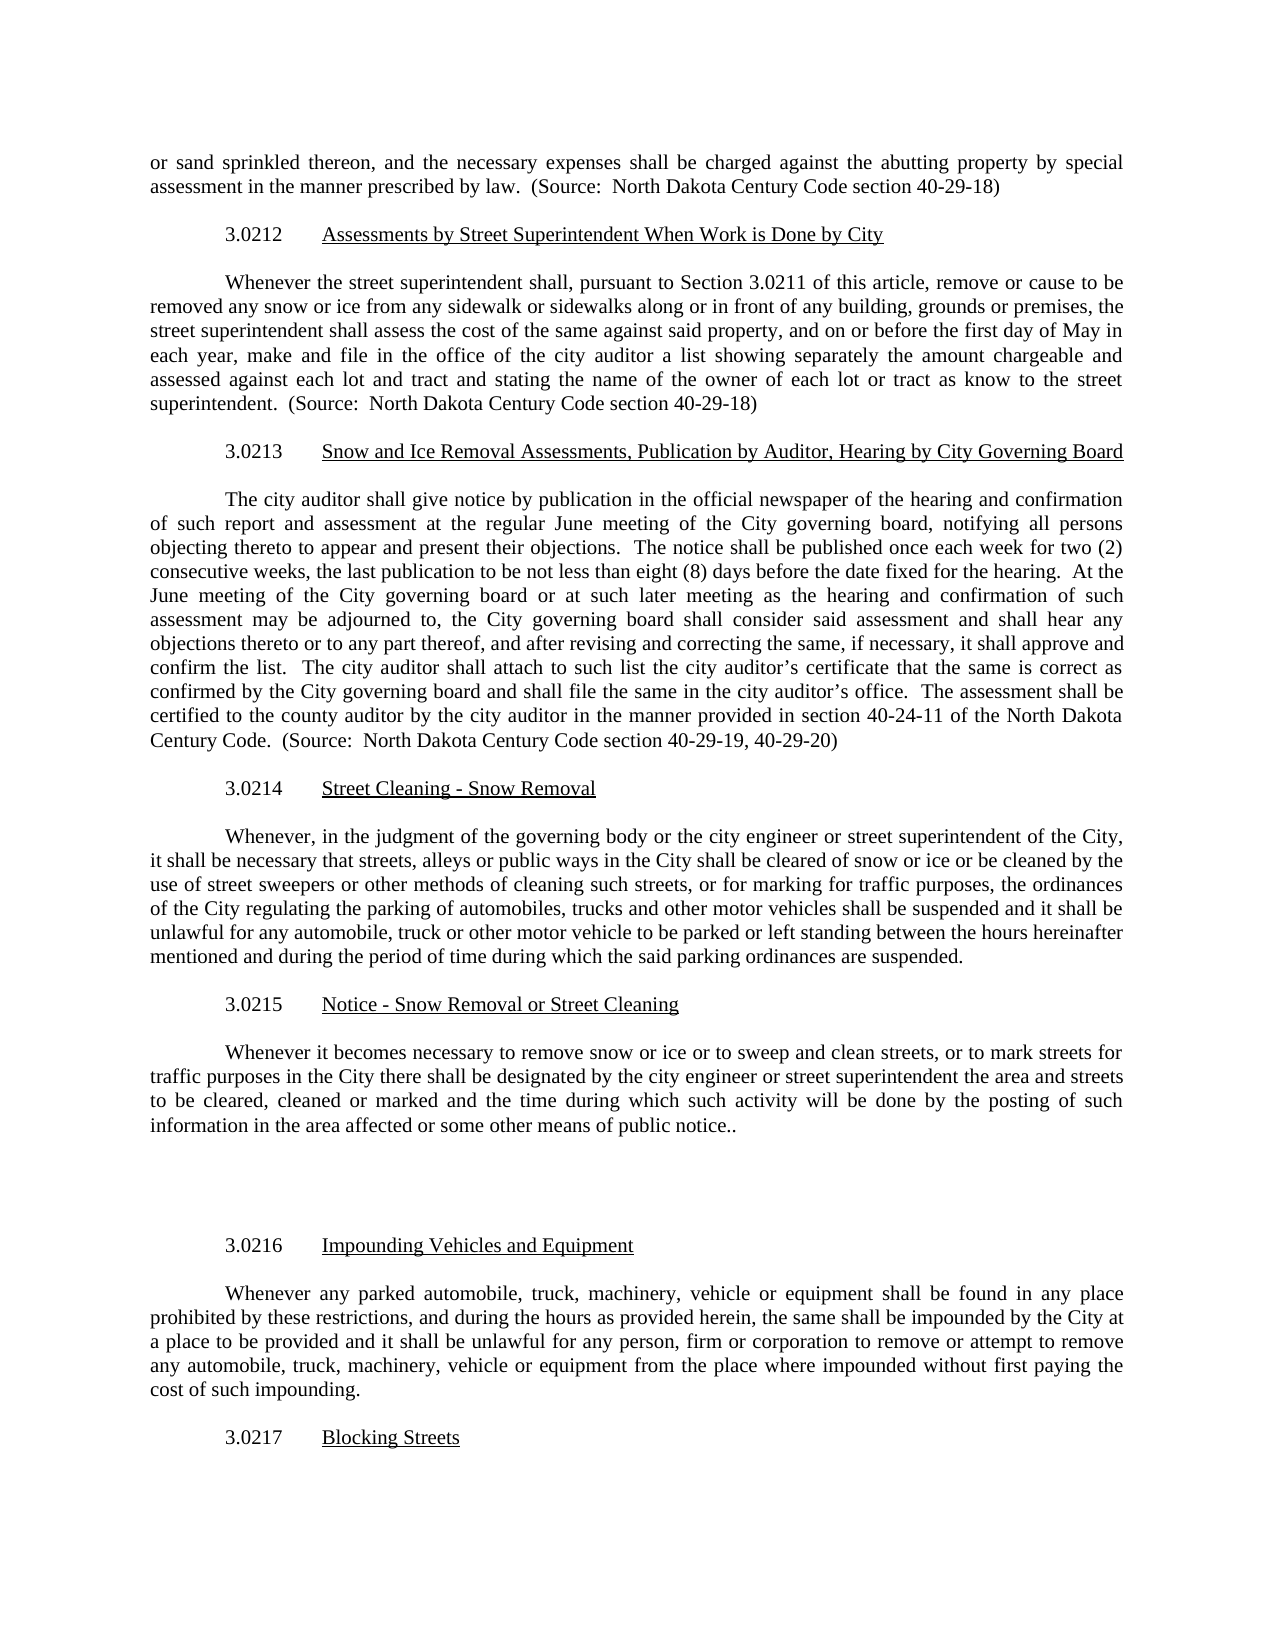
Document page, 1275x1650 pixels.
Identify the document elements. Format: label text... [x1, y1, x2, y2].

text 3.0215 Notice - Snow Removal or Street Cleaning [150, 992, 1125, 1016]
text 3.0213 Snow and Ice Removal Assessments, Publication by Auditor, Hearing by City Governing Board [150, 439, 1125, 463]
text Whenever, in the judgment of the governing body or the city engineer or street superintendent of the City, it shall be necessary that streets, alleys or public ways in the City shall be cleared of snow or ice or be cleaned by the use of street sweepers or other methods of cleaning such streets, or for marking for traffic purposes, the ordinances of the City regulating the parking of automobiles, trucks and other motor vehicles shall be suspended and it shall be unlawful for any automobile, truck or other motor vehicle to be parked or left standing between the hours hereinafter mentioned and during the period of time during which the said parking ordinances are suspended. [150, 824, 1125, 968]
text Whenever it becomes necessary to remove snow or ice or to sweep and clean streets, or to mark streets for traffic purposes in the City there shall be designated by the city engineer or street superintendent the area and streets to be cleared, cleaned or marked and the time during which such activity will be done by the posting of such information in the area affected or some other means of public notice.. [150, 1040, 1125, 1137]
text The city auditor shall give notice by publication in the official newspaper of the hearing and confirmation of such report and assessment at the regular June meeting of the City governing board, notifying all persons objecting thereto to appear and present their objections. The notice shall be published once each week for two (2) consecutive weeks, the last publication to be not less than eight (8) days before the date fixed for the hearing. At the June meeting of the City governing board or at such later meeting as the hearing and confirmation of such assessment may be adjourned to, the City governing board shall consider said assessment and shall hear any objections thereto or to any part thereof, and after revising and correcting the same, if necessary, it shall approve and confirm the list. The city auditor shall attach to such list the city auditor’s certificate that the same is correct as confirmed by the City governing board and shall file the same in the city auditor’s office. The assessment shall be certified to the county auditor by the city auditor in the manner provided in section 40-24-11 of the North Dakota Century Code. (Source: North Dakota Century Code section 40-29-19, 40-29-20) [150, 487, 1125, 752]
text 3.0216 Impounding Vehicles and Equipment [150, 1233, 1125, 1257]
text 3.0217 Blocking Streets [150, 1425, 1125, 1449]
text 3.0214 Street Cleaning - Snow Removal [150, 776, 1125, 800]
text Whenever the street superintendent shall, pursuant to Section 3.0211 of this article, remove or cause to be removed any snow or ice from any sidewalk or sidewalks along or in front of any building, grounds or premises, the street superintendent shall assess the cost of the same against said property, and on or before the first day of May in each year, make and file in the office of the city auditor a list showing separately the amount chargeable and assessed against each lot and tract and stating the name of the owner of each lot or tract as know to the street superintendent. (Source: North Dakota Century Code section 40-29-18) [150, 270, 1125, 415]
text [150, 150, 1125, 198]
text 3.0212 Assessments by Street Superintendent When Work is Done by City [150, 222, 1125, 246]
text Whenever any parked automobile, truck, machinery, vehicle or equipment shall be found in any place prohibited by these restrictions, and during the hours as provided herein, the same shall be impounded by the City at a place to be provided and it shall be unlawful for any person, firm or corporation to remove or attempt to remove any automobile, truck, machinery, vehicle or equipment from the place where impounded without first paying the cost of such impounding. [150, 1281, 1125, 1401]
